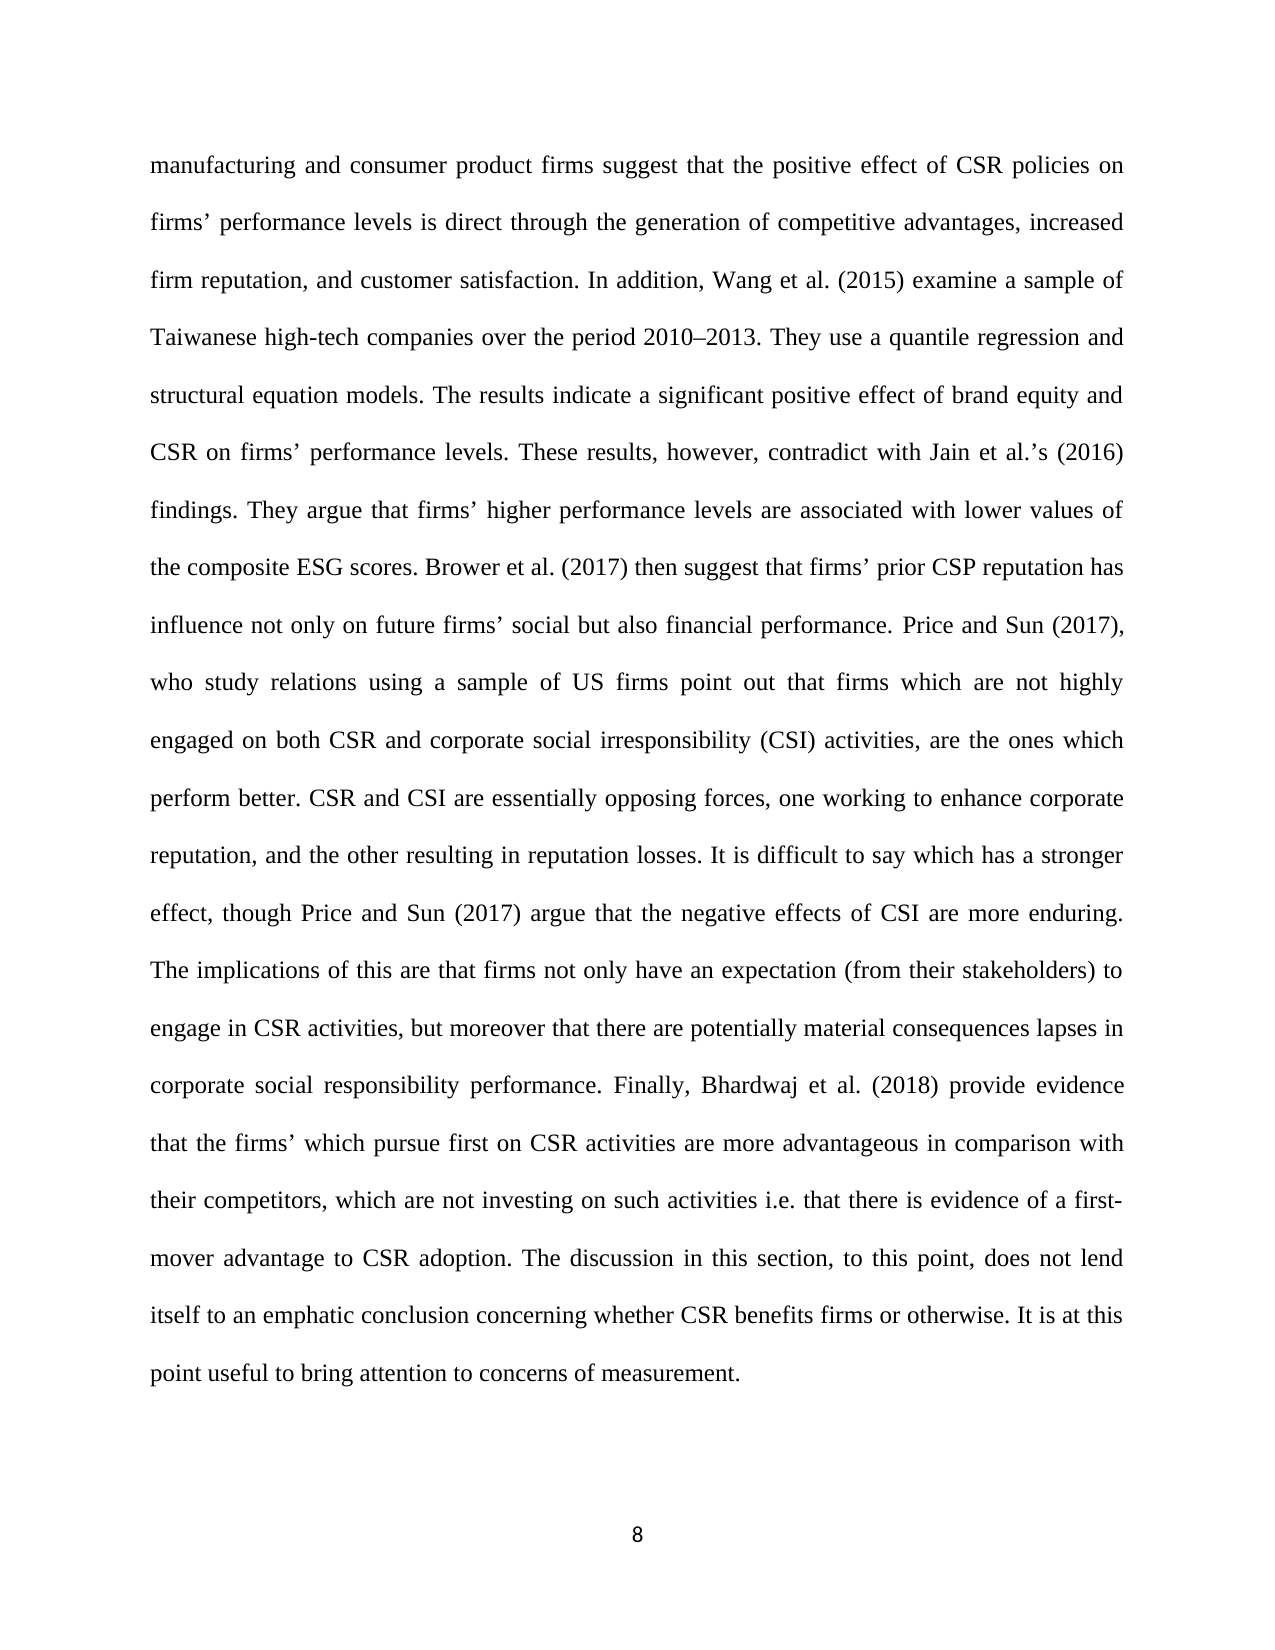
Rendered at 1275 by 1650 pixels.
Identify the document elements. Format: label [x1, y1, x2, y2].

text [150, 150, 1125, 1387]
